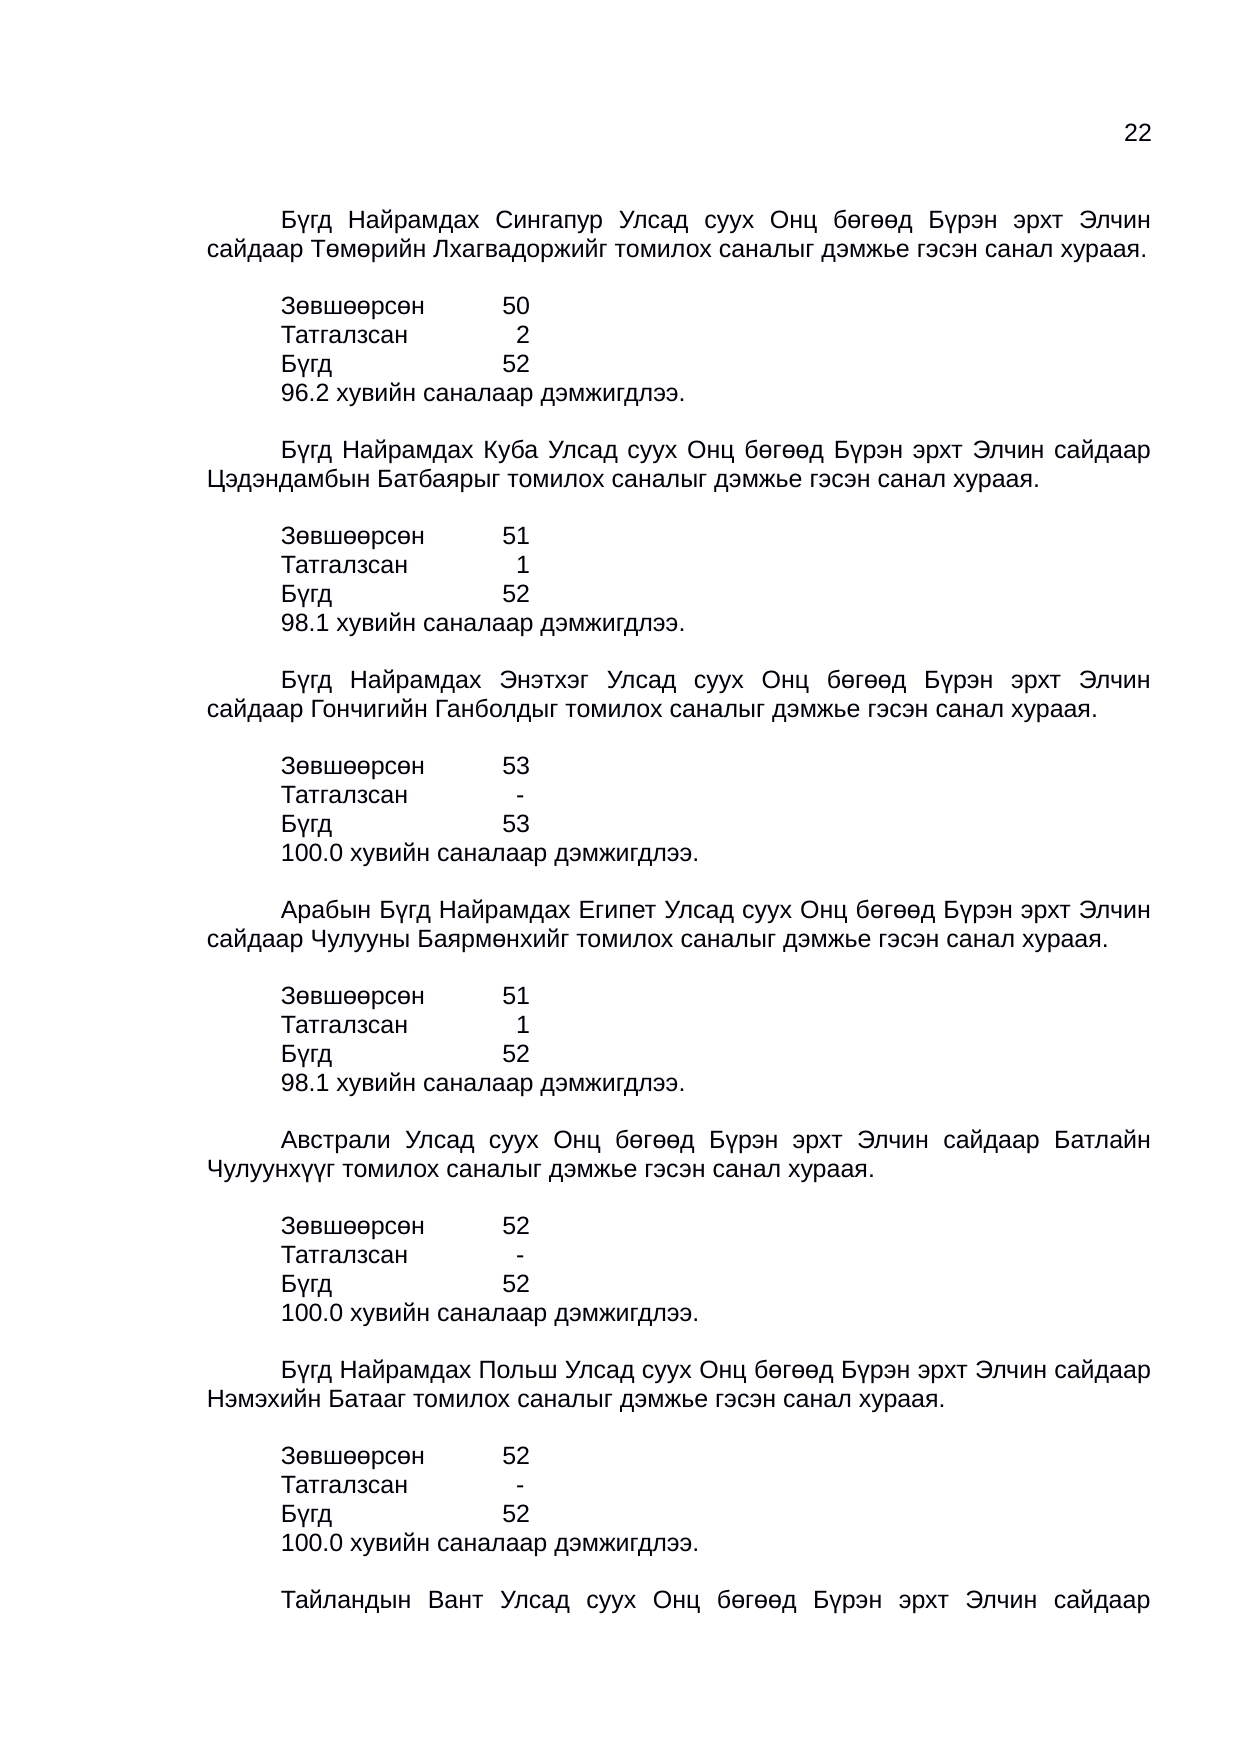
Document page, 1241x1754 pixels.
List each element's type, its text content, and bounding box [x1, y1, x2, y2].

text Татгалзсан - [207, 1240, 1152, 1269]
text 100.0 хувийн саналаар дэмжигдлээ. [207, 1528, 1152, 1556]
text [207, 1585, 1152, 1614]
text Бүгд 53 [207, 809, 1152, 838]
text Австрали Улсад суух Онц бөгөөд Бүрэн эрхт Элчин сайдаар Батлайн Чулуунхүүг томилох саналыг дэмжье гэсэн санал хураая. [207, 1125, 1152, 1183]
text Татгалзсан - [207, 780, 1152, 809]
text 100.0 хувийн саналаар дэмжигдлээ. [207, 1298, 1152, 1326]
text Бүгд Найрамдах Энэтхэг Улсад суух Онц бөгөөд Бүрэн эрхт Элчин сайдаар Гончигийн Ганболдыг томилох саналыг дэмжье гэсэн санал хураая. [207, 665, 1152, 723]
text Татгалзсан 2 [207, 320, 1152, 349]
text 98.1 хувийн саналаар дэмжигдлээ. [207, 608, 1152, 636]
text Бүгд Найрамдах Польш Улсад суух Онц бөгөөд Бүрэн эрхт Элчин сайдаар Нэмэхийн Батааг томилох саналыг дэмжье гэсэн санал хураая. [207, 1355, 1152, 1413]
text Зөвшөөрсөн 52 [207, 1441, 1152, 1470]
text Бүгд 52 [207, 1499, 1152, 1528]
text Зөвшөөрсөн 50 [207, 291, 1152, 320]
text Бүгд 52 [207, 579, 1152, 608]
text Зөвшөөрсөн 51 [207, 981, 1152, 1010]
text Татгалзсан - [207, 1470, 1152, 1499]
text 96.2 хувийн саналаар дэмжигдлээ. [207, 378, 1152, 406]
text Зөвшөөрсөн 52 [207, 1211, 1152, 1240]
text Бүгд 52 [207, 1269, 1152, 1298]
text Татгалзсан 1 [207, 550, 1152, 579]
text 100.0 хувийн саналаар дэмжигдлээ. [207, 838, 1152, 866]
text Арабын Бүгд Найрамдах Египет Улсад суух Онц бөгөөд Бүрэн эрхт Элчин сайдаар Чулууны Баярмөнхийг томилох саналыг дэмжье гэсэн санал хураая. [207, 895, 1152, 953]
text Бүгд 52 [207, 349, 1152, 378]
text Бүгд 52 [207, 1039, 1152, 1068]
text Татгалзсан 1 [207, 1010, 1152, 1039]
text 98.1 хувийн саналаар дэмжигдлээ. [207, 1068, 1152, 1096]
text Бүгд Найрамдах Сингапур Улсад суух Онц бөгөөд Бүрэн эрхт Элчин сайдаар Төмөрийн Лхагвадоржийг томилох саналыг дэмжье гэсэн санал хураая. [207, 205, 1152, 263]
text Зөвшөөрсөн 51 [207, 521, 1152, 550]
text Бүгд Найрамдах Куба Улсад суух Онц бөгөөд Бүрэн эрхт Элчин сайдаар Цэдэндамбын Батбаярыг томилох саналыг дэмжье гэсэн санал хураая. [207, 435, 1152, 493]
text Зөвшөөрсөн 53 [207, 751, 1152, 780]
